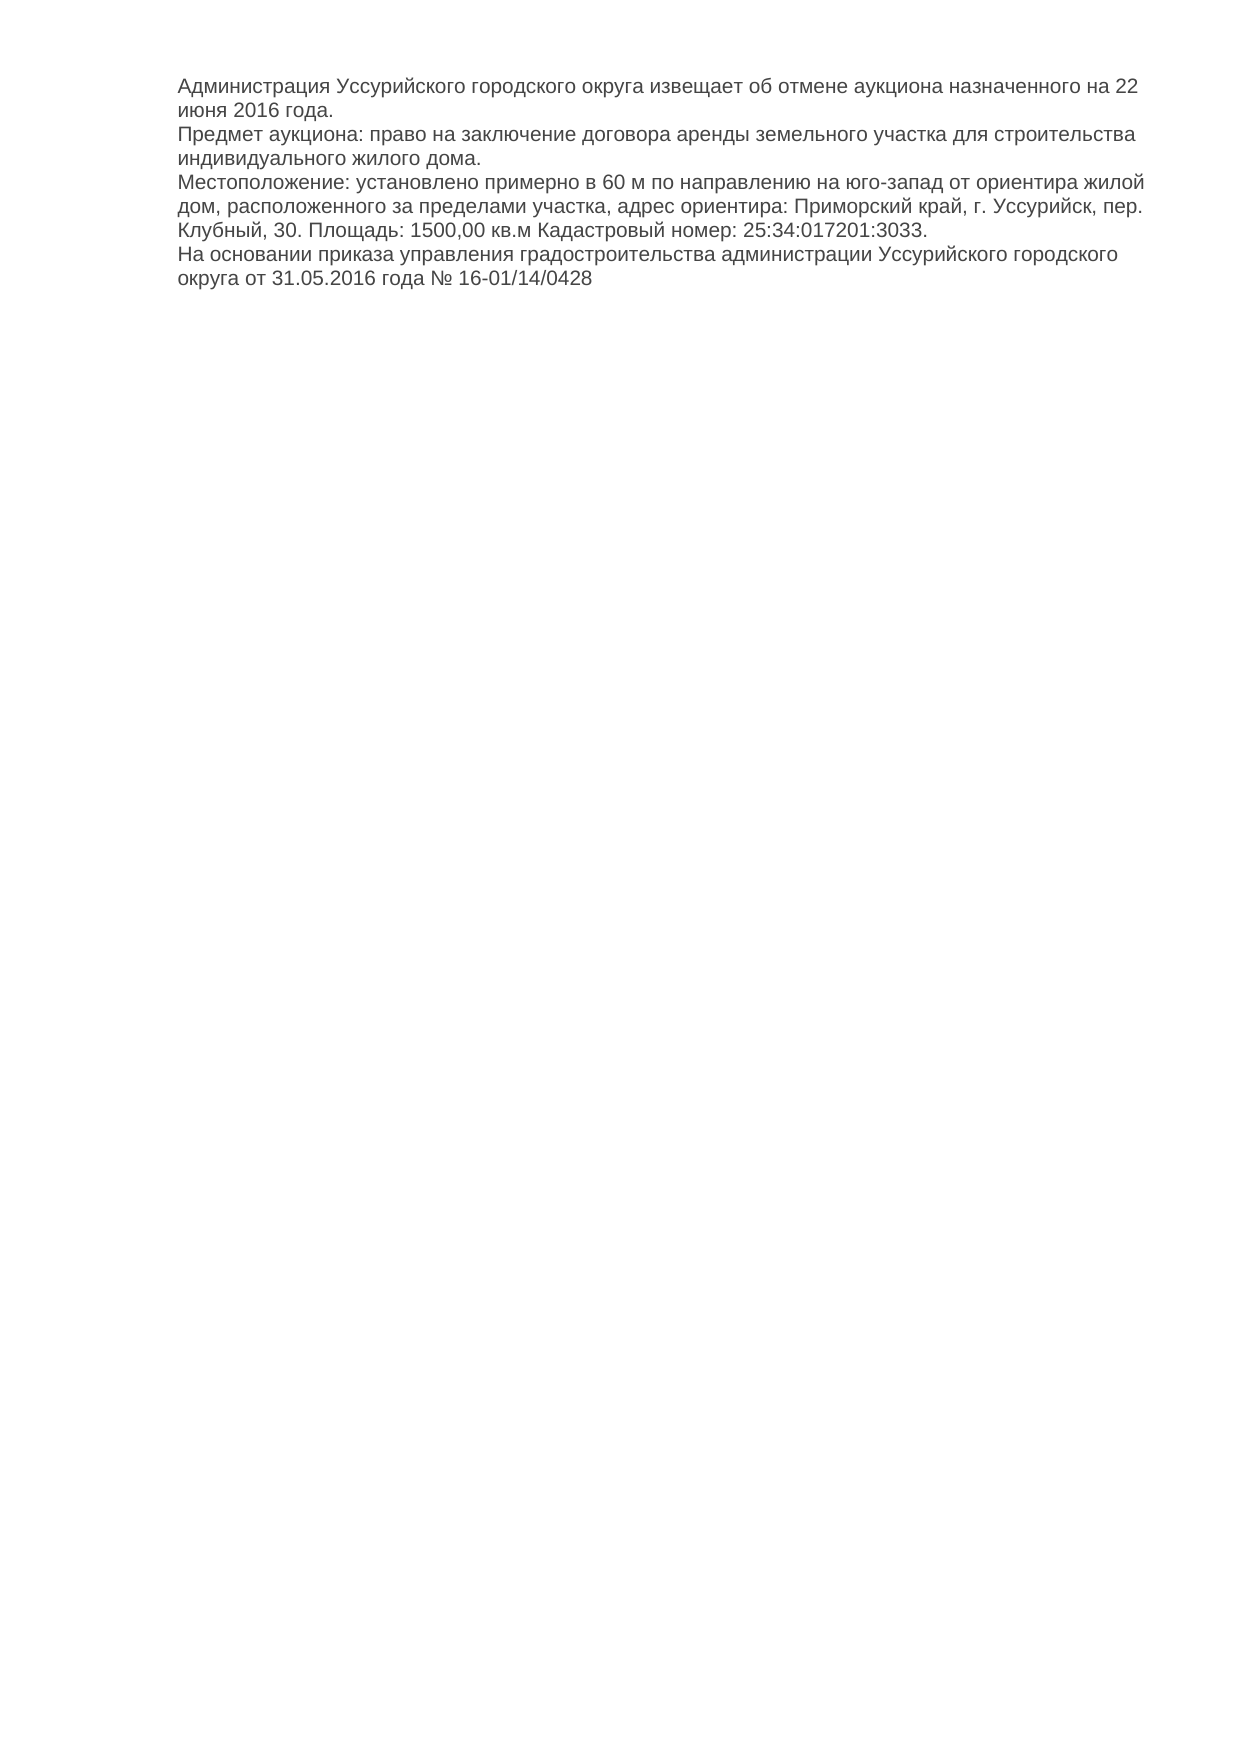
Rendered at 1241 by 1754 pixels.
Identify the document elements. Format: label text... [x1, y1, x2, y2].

text Администрация Уссурийского городского округа извещает об отмене аукциона назначенного на 22 июня 2016 года. Предмет аукциона: право на заключение договора аренды земельного участка для строительства индивидуального жилого дома. Местоположение: установлено примерно в 60 м по направлению на юго-запад от ориентира жилой дом, расположенного за пределами участка, адрес ориентира: Приморский край, г. Уссурийск, пер. Клубный, 30. Площадь: 1500,00 кв.м Кадастровый номер: 25:34:017201:3033. На основании приказа управления градостроительства администрации Уссурийского городского округа от 31.05.2016 года № 16-01/14/0428 [334, 74, 1152, 289]
